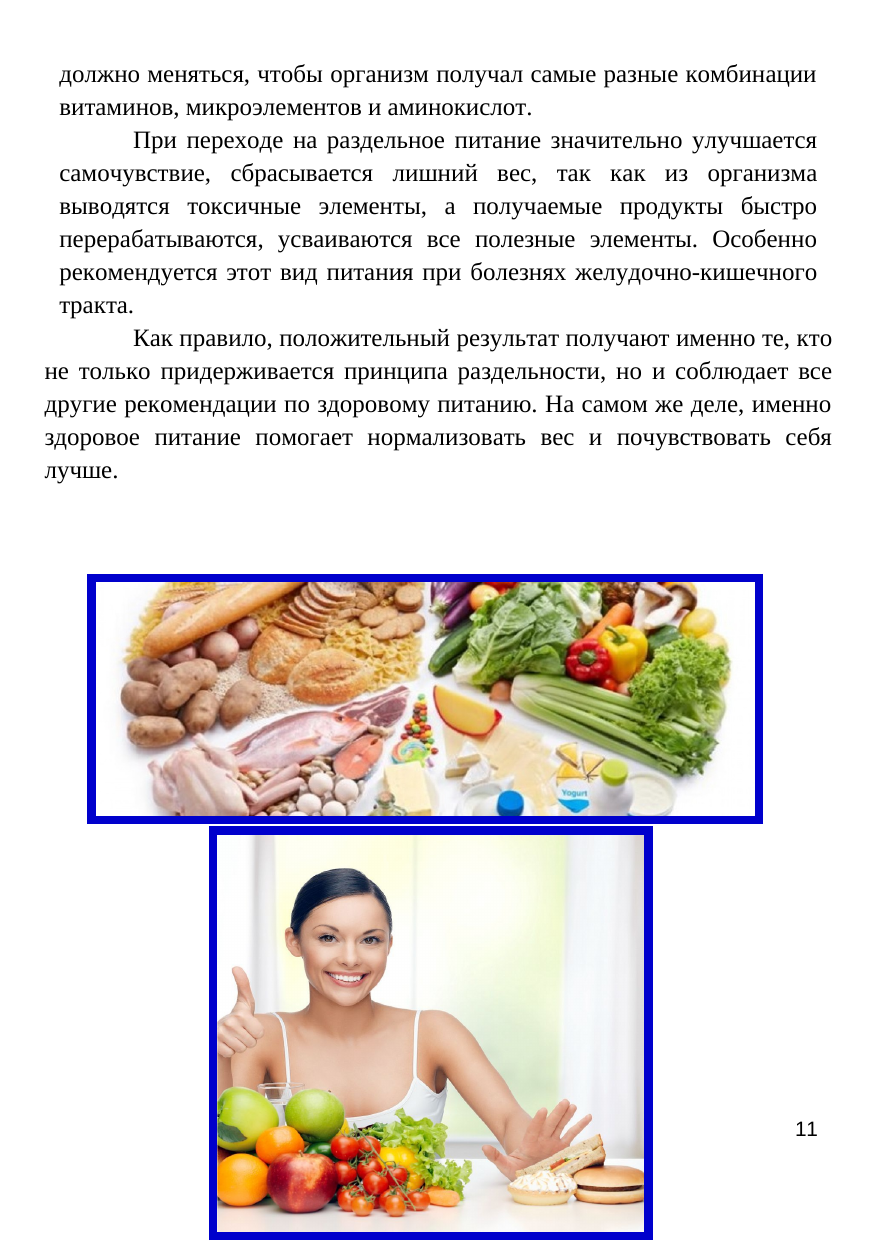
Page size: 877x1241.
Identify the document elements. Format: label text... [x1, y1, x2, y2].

picture [217, 835, 644, 1232]
text При переходе на раздельное питание значительно улучшается самочувствие, сбрасывается лишний вес, так как из организма выводятся токсичные элементы, а получаемые продукты быстро перерабатываются, усваиваются все полезные элементы. Особенно рекомендуется этот вид питания при болезнях желудочно-кишечного тракта. [59, 125, 818, 319]
text Как правило, положительный результат получают именно те, кто не только придерживается принципа раздельности, но и соблюдает все другие рекомендации по здоровому питанию. На самом же деле, именно здоровое питание помогает нормализовать вес и почувствовать себя лучше. [44, 451, 833, 484]
picture [96, 582, 755, 816]
text Как правило, положительный результат получают именно те, кто не только придерживается принципа раздельности, но и соблюдает все другие рекомендации по здоровому питанию. На самом же деле, именно здоровое питание помогает нормализовать вес и почувствовать себя лучше. [44, 323, 833, 356]
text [59, 59, 818, 121]
